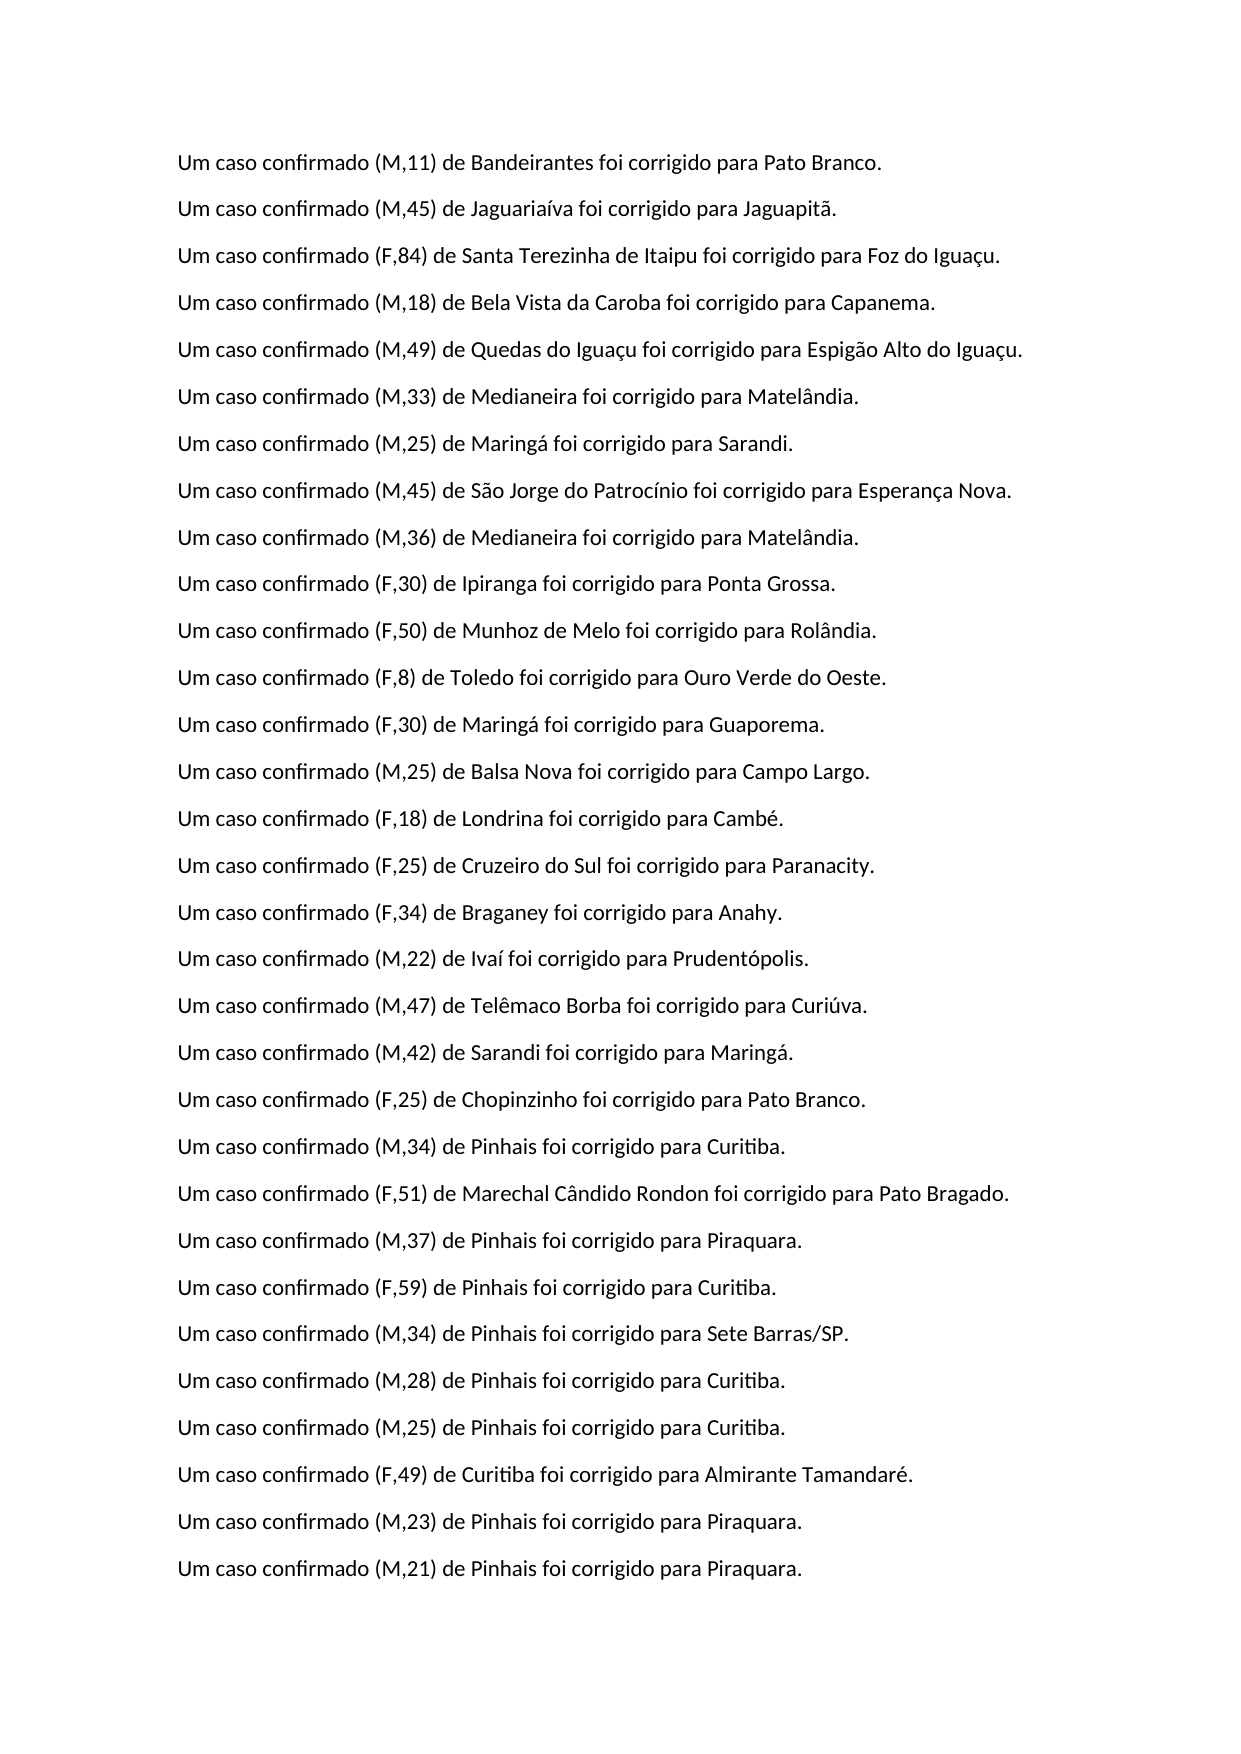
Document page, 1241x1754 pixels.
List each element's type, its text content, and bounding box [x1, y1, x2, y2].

text Um caso confirmado (M,45) de Jaguariaíva foi corrigido para Jaguapitã. [177, 194, 1063, 222]
text Um caso confirmado (F,50) de Munhoz de Melo foi corrigido para Rolândia. [177, 616, 1063, 644]
text Um caso confirmado (M,18) de Bela Vista da Caroba foi corrigido para Capanema. [177, 288, 1063, 316]
text Um caso confirmado (F,30) de Ipiranga foi corrigido para Ponta Grossa. [177, 569, 1063, 597]
text Um caso confirmado (F,25) de Cruzeiro do Sul foi corrigido para Paranacity. [177, 851, 1063, 879]
text Um caso confirmado (M,45) de São Jorge do Patrocínio foi corrigido para Esperança Nova. [177, 476, 1063, 504]
text Um caso confirmado (F,49) de Curitiba foi corrigido para Almirante Tamandaré. [177, 1460, 1063, 1488]
text Um caso confirmado (M,22) de Ivaí foi corrigido para Prudentópolis. [177, 944, 1063, 972]
text Um caso confirmado (M,25) de Pinhais foi corrigido para Curitiba. [177, 1413, 1063, 1441]
text Um caso confirmado (M,25) de Maringá foi corrigido para Sarandi. [177, 429, 1063, 457]
text Um caso confirmado (M,28) de Pinhais foi corrigido para Curitiba. [177, 1366, 1063, 1394]
text Um caso confirmado (F,25) de Chopinzinho foi corrigido para Pato Branco. [177, 1085, 1063, 1113]
text Um caso confirmado (M,49) de Quedas do Iguaçu foi corrigido para Espigão Alto do Iguaçu. [177, 335, 1063, 363]
text Um caso confirmado (M,36) de Medianeira foi corrigido para Matelândia. [177, 523, 1063, 551]
text Um caso confirmado (F,18) de Londrina foi corrigido para Cambé. [177, 804, 1063, 832]
text Um caso confirmado (M,42) de Sarandi foi corrigido para Maringá. [177, 1038, 1063, 1066]
text Um caso confirmado (F,84) de Santa Terezinha de Itaipu foi corrigido para Foz do Iguaçu. [177, 241, 1063, 269]
text Um caso confirmado (M,25) de Balsa Nova foi corrigido para Campo Largo. [177, 757, 1063, 785]
text Um caso confirmado (F,30) de Maringá foi corrigido para Guaporema. [177, 710, 1063, 738]
text Um caso confirmado (M,21) de Pinhais foi corrigido para Piraquara. [177, 1554, 1063, 1582]
text Um caso confirmado (F,34) de Braganey foi corrigido para Anahy. [177, 898, 1063, 926]
text Um caso confirmado (F,8) de Toledo foi corrigido para Ouro Verde do Oeste. [177, 663, 1063, 691]
text Um caso confirmado (M,34) de Pinhais foi corrigido para Sete Barras/SP. [177, 1319, 1063, 1347]
text Um caso confirmado (F,59) de Pinhais foi corrigido para Curitiba. [177, 1273, 1063, 1301]
text Um caso confirmado (M,33) de Medianeira foi corrigido para Matelândia. [177, 382, 1063, 410]
text Um caso confirmado (M,34) de Pinhais foi corrigido para Curitiba. [177, 1132, 1063, 1160]
text Um caso confirmado (M,47) de Telêmaco Borba foi corrigido para Curiúva. [177, 991, 1063, 1019]
text Um caso confirmado (M,37) de Pinhais foi corrigido para Piraquara. [177, 1226, 1063, 1254]
text Um caso confirmado (M,11) de Bandeirantes foi corrigido para Pato Branco. [177, 148, 1063, 176]
text Um caso confirmado (M,23) de Pinhais foi corrigido para Piraquara. [177, 1507, 1063, 1535]
text Um caso confirmado (F,51) de Marechal Cândido Rondon foi corrigido para Pato Bragado. [177, 1179, 1063, 1207]
